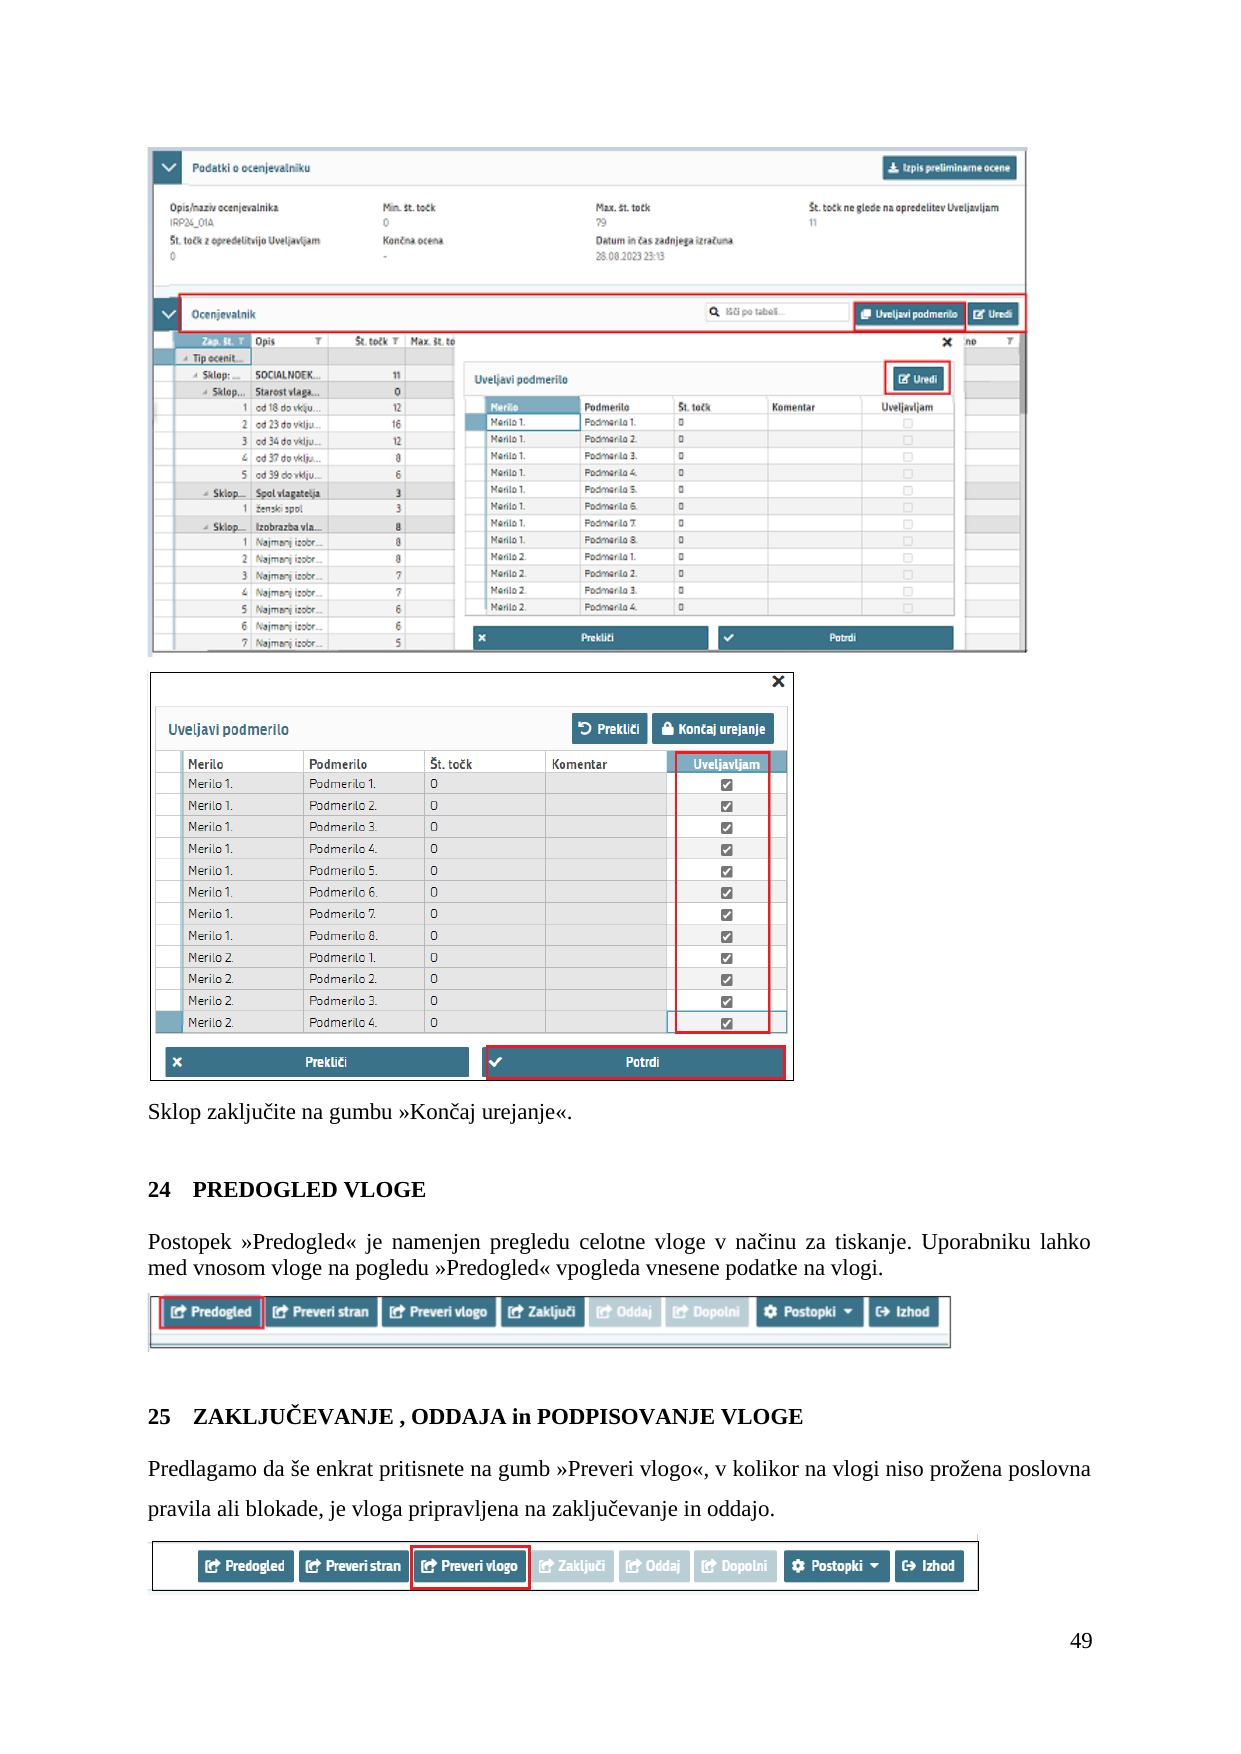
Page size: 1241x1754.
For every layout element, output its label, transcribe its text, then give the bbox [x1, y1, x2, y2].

text Postopek »Predogled« je namenjen pregledu celotne vloge v načinu za tiskanje. Uporabniku lahko med vnosom vloge na pogledu »Predogled« vpogleda vnesene podatke na vlogi. [148, 1228, 1093, 1281]
text Predlagamo da še enkrat pritisnete na gumb »Preveri vlogo«, v kolikor na vlogi niso prožena poslovna pravila ali blokade, je vloga pripravljena na zaključevanje in oddajo. [148, 1455, 1093, 1521]
subtitle ZAKLJUČEVANJE , ODDAJA in PODPISOVANJE VLOGE [148, 1403, 1093, 1430]
picture [147, 147, 1028, 657]
picture [147, 669, 799, 1086]
picture [147, 1293, 963, 1352]
subtitle PREDOGLED VLOGE [148, 1176, 1093, 1202]
picture [147, 1534, 984, 1596]
text Sklop zaključite na gumbu »Končaj urejanje«. [148, 1098, 1093, 1124]
